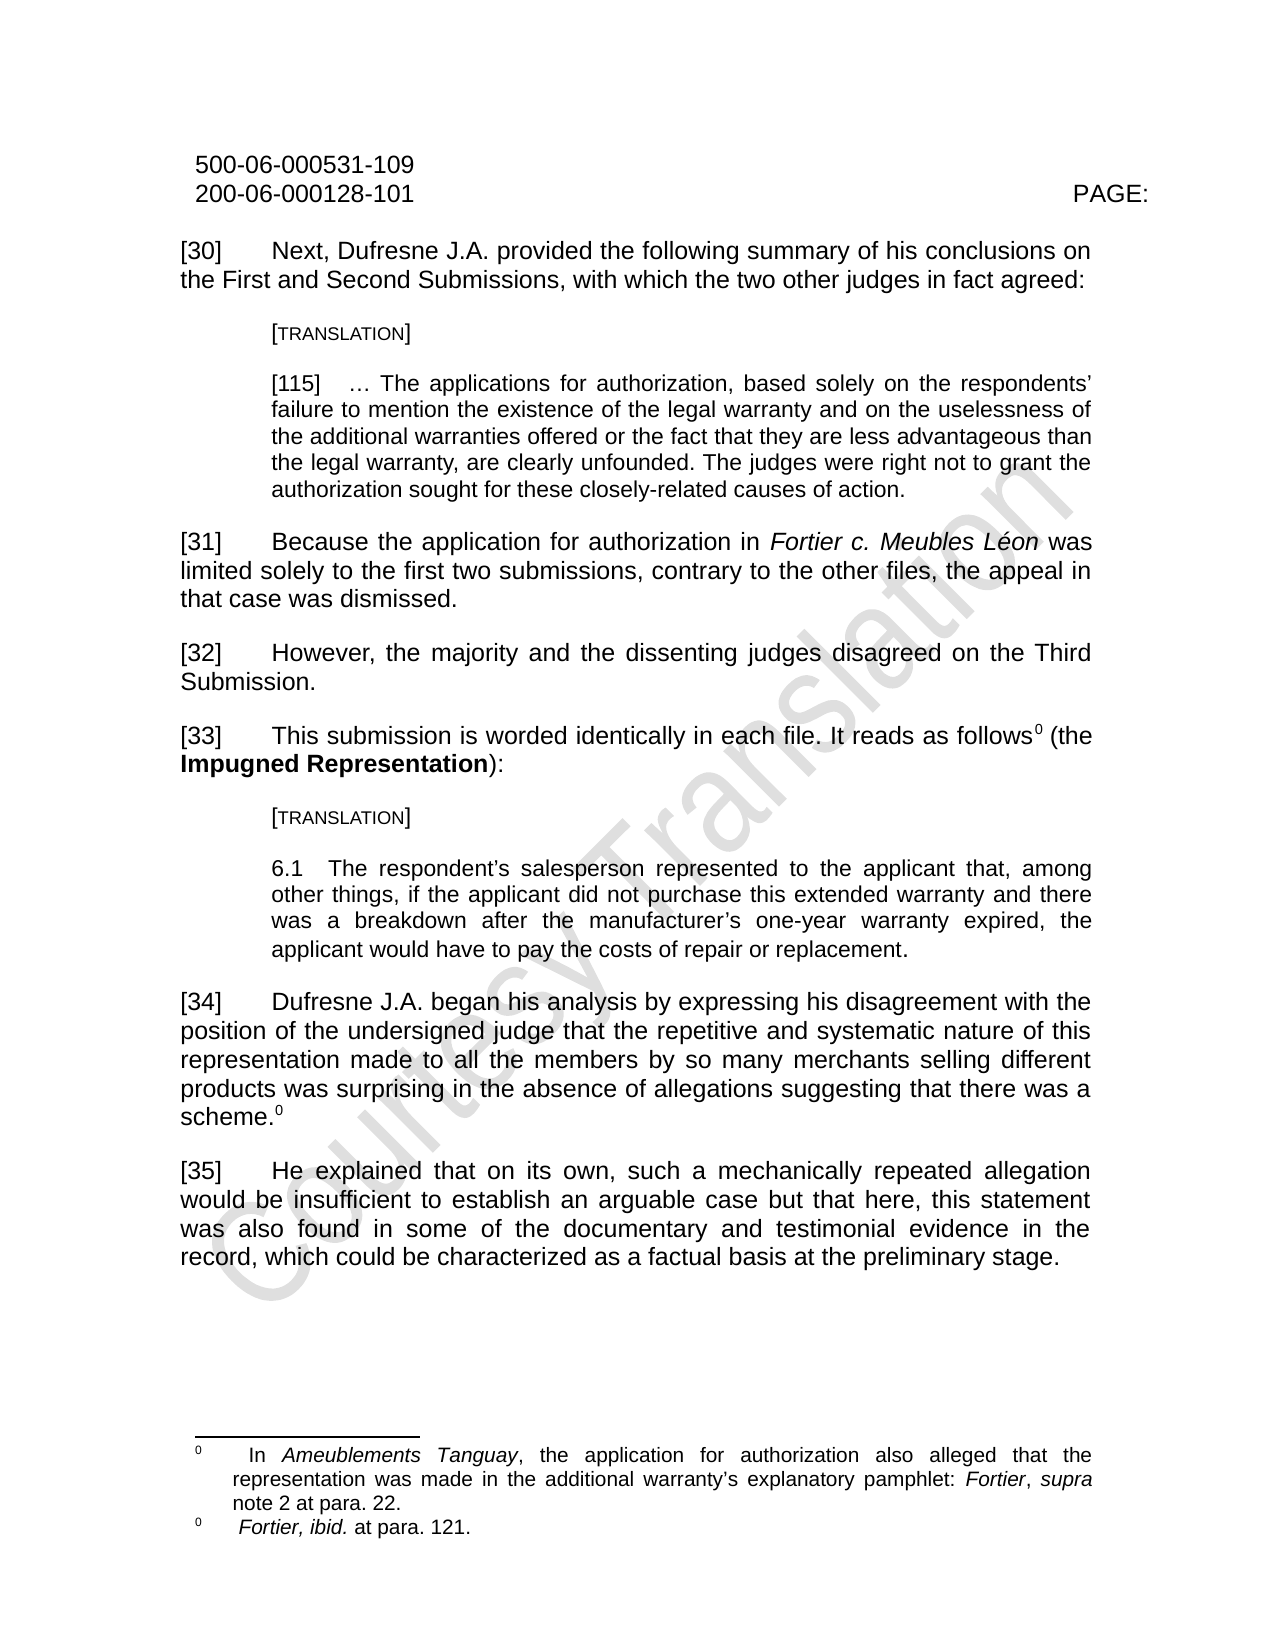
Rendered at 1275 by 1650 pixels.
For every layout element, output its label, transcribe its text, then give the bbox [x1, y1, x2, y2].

list This submission is worded identically in each file. It reads as follows (the Impugned Representation): [180, 721, 1092, 778]
list Dufresne J.A. began his analysis by expressing his disagreement with the position of the undersigned judge that the repetitive and systematic nature of this representation made to all the members by so many merchants selling different products was surprising in the absence of allegations suggesting that there was a scheme. [180, 987, 1092, 1131]
list However, the majority and the dissenting judges disagreed on the Third Submission. [180, 638, 1092, 696]
list [translation] [271, 803, 1092, 829]
list He explained that on its own, such a mechanically repeated allegation would be insufficient to establish an arguable case but that here, this statement was also found in some of the documentary and testimonial evidence in the record, which could be characterized as a factual basis at the preliminary stage. [180, 1156, 1092, 1271]
list 6.1 The respondent’s salesperson represented to the applicant that, among other things, if the applicant did not purchase this extended warranty and there was a breakdown after the manufacturer’s one-year warranty expired, the applicant would have to pay the costs of repair or replacement. [271, 854, 1092, 962]
list Next, Dufresne J.A. provided the following summary of his conclusions on the First and Second Submissions, with which the two other judges in fact agreed: [180, 236, 1092, 294]
list [115] … The applications for authorization, based solely on the respondents’ failure to mention the existence of the legal warranty and on the uselessness of the additional warranties offered or the fact that they are less advantageous than the legal warranty, are clearly unfounded. The judges were right not to grant the authorization sought for these closely-related causes of action. [271, 370, 1092, 502]
list Because the application for authorization in Fortier c. Meubles Léon was limited solely to the first two submissions, contrary to the other files, the appeal in that case was dismissed. [180, 527, 1092, 613]
list [translation] [271, 319, 1092, 345]
